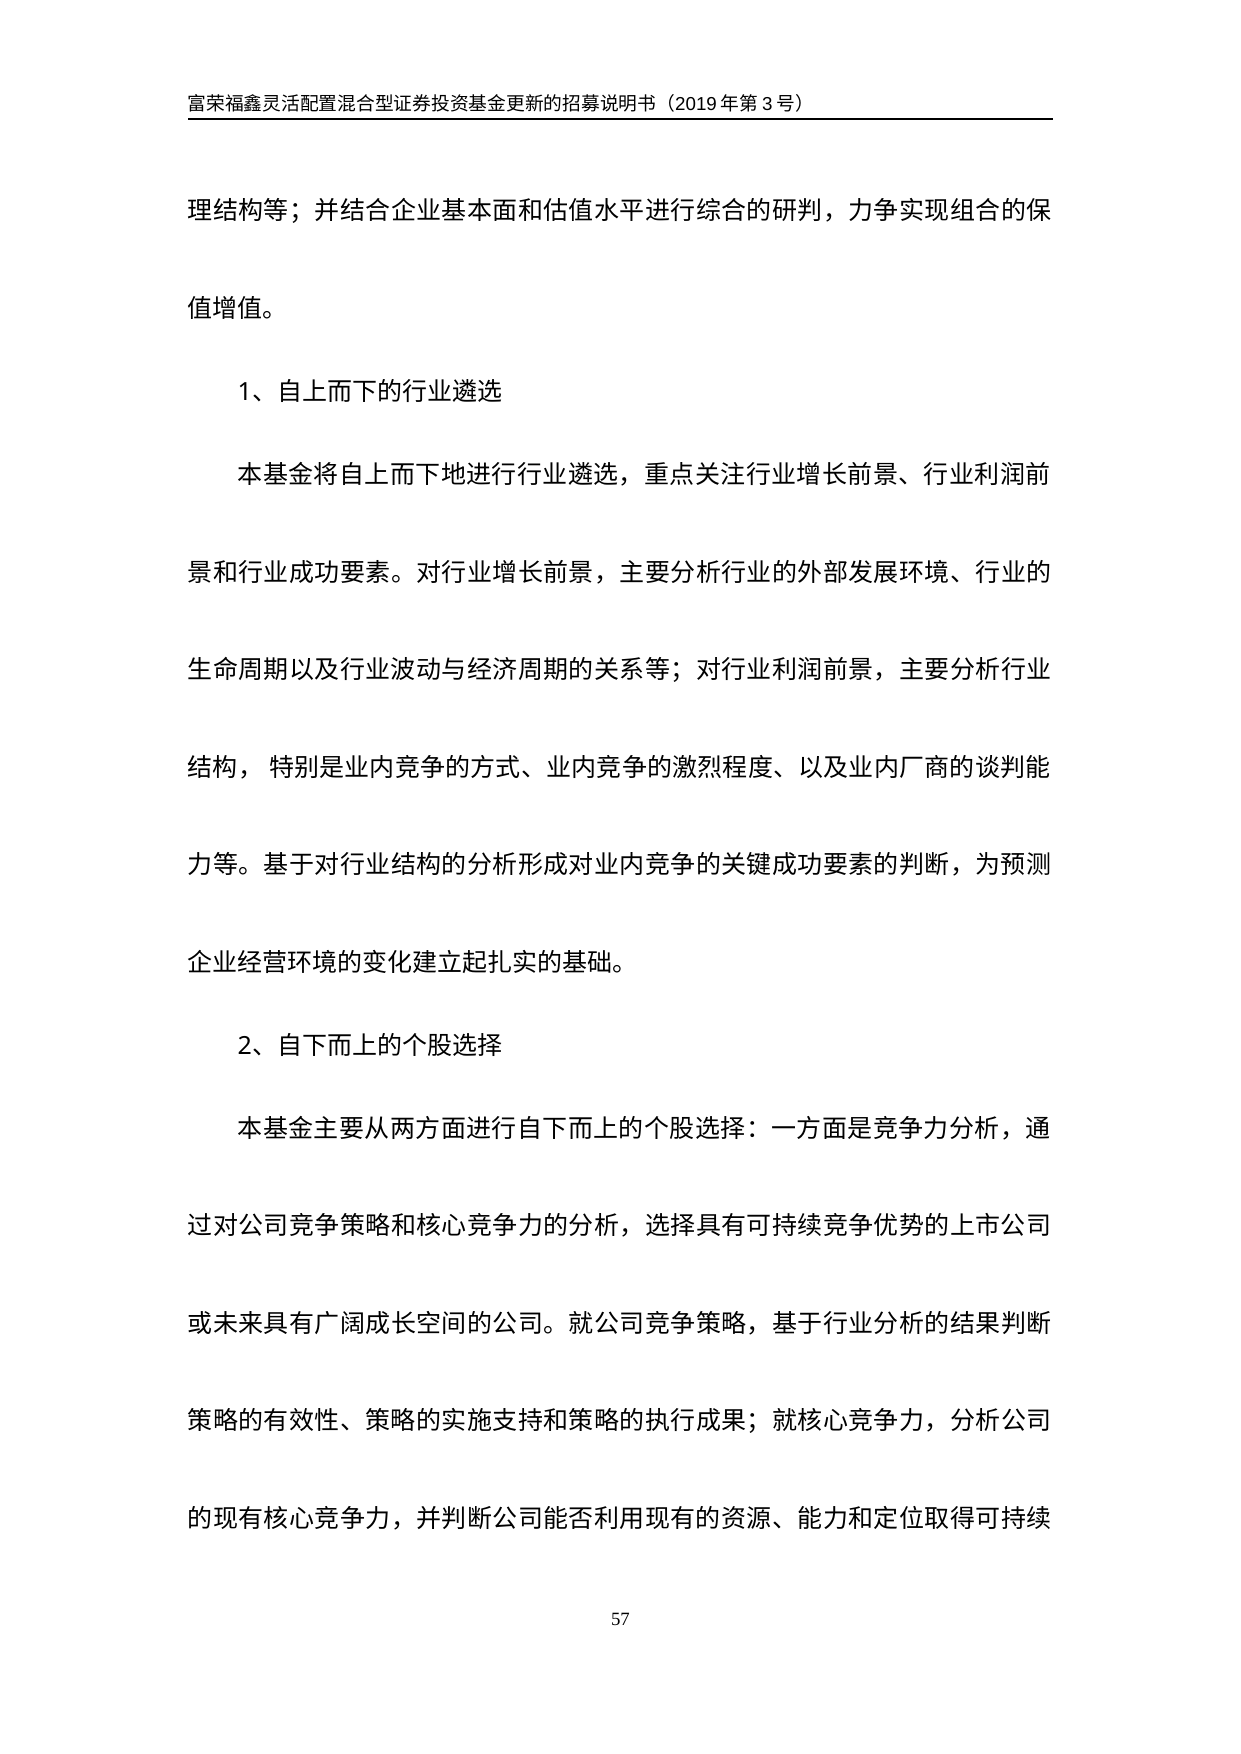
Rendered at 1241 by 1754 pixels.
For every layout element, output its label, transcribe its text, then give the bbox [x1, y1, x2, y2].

text 1、自上而下的行业遴选 [187, 343, 1053, 408]
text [187, 1079, 1053, 1534]
text 本基金将自上而下地进行行业遴选，重点关注行业增长前景、行业利润前景和行业成功要素。对行业增长前景，主要分析行业的外部发展环境、行业的生命周期以及行业波动与经济周期的关系等；对行业利润前景，主要分析行业结构， 特别是业内竞争的方式、业内竞争的激烈程度、以及业内厂商的谈判能力等。基于对行业结构的分析形成对业内竞争的关键成功要素的判断，为预测企业经营环境的变化建立起扎实的基础。 [187, 426, 1053, 978]
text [187, 162, 1053, 324]
text 2、自下而上的个股选择 [187, 996, 1053, 1061]
